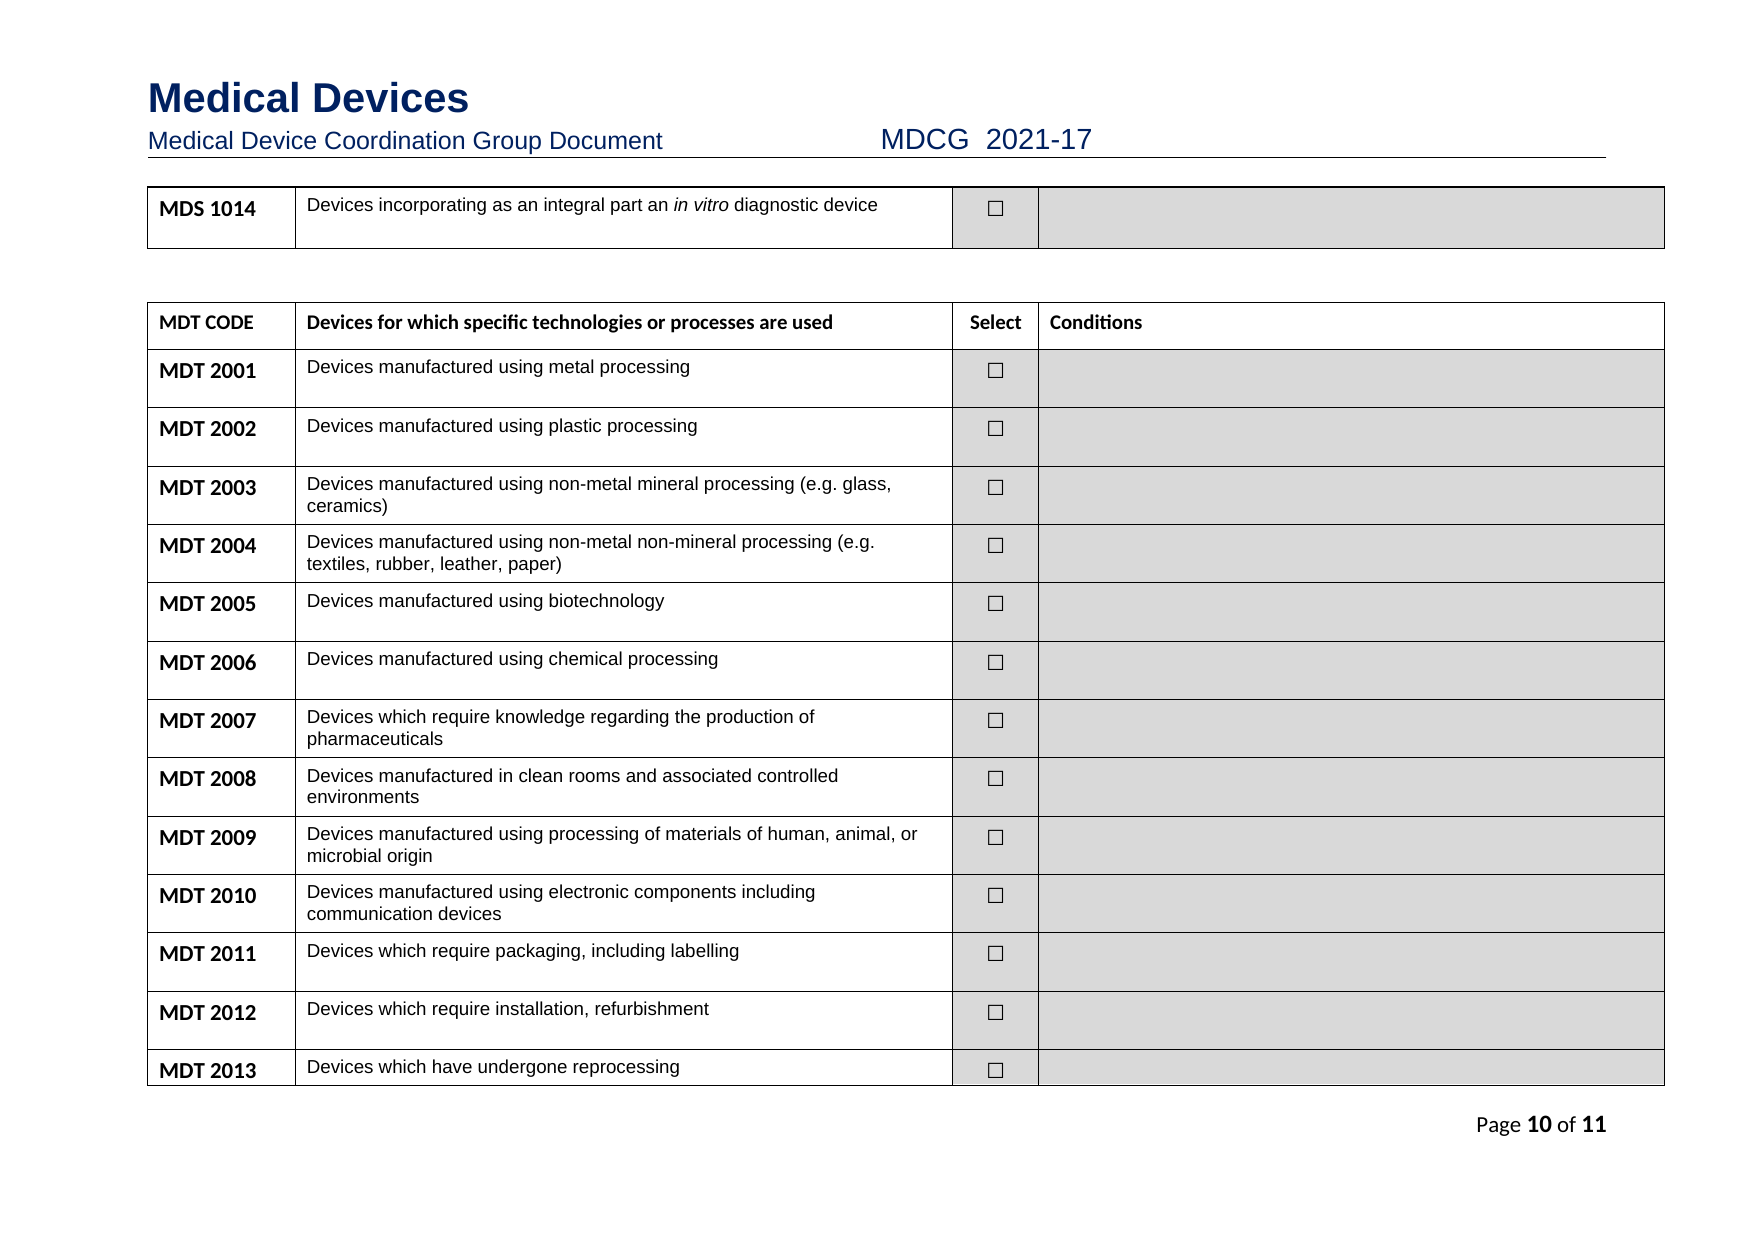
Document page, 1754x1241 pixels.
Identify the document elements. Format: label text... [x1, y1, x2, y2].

table_cell Devices which require installation, refurbishment [296, 992, 952, 1049]
table_cell [1039, 1050, 1664, 1084]
table_cell MDT 2003 [148, 467, 295, 524]
table_cell MDT 2007 [148, 700, 295, 757]
table_cell [1039, 700, 1664, 757]
table_header Conditions [1039, 303, 1664, 349]
table_cell MDT 2002 [148, 408, 295, 466]
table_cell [296, 1050, 952, 1084]
table_cell MDT 2006 [148, 642, 295, 699]
table_cell [1039, 875, 1664, 932]
table_cell [1039, 642, 1664, 699]
table_cell Devices manufactured using chemical processing [296, 642, 952, 699]
table_header Select [953, 303, 1038, 349]
table_cell Devices which require knowledge regarding the production of pharmaceuticals [296, 700, 952, 757]
table_cell MDT 2012 [148, 992, 295, 1049]
table_cell Devices manufactured using biotechnology [296, 583, 952, 641]
table_cell [1039, 408, 1664, 466]
table_cell [1039, 992, 1664, 1049]
table_cell [1039, 758, 1664, 816]
table_cell [1039, 467, 1664, 524]
table_cell Devices manufactured using non-metal non-mineral processing (e.g. textiles, rubber, leather, paper) [296, 525, 952, 582]
table_cell [1039, 350, 1664, 407]
table_cell [1039, 933, 1664, 991]
table_cell [1039, 188, 1664, 248]
table_cell Devices manufactured using non-metal mineral processing (e.g. glass, ceramics) [296, 467, 952, 524]
table_cell Devices manufactured in clean rooms and associated controlled environments [296, 758, 952, 816]
table_cell Devices manufactured using metal processing [296, 350, 952, 407]
table_cell [1039, 583, 1664, 641]
table_cell Devices manufactured using processing of materials of human, animal, or microbial origin [296, 817, 952, 874]
table_cell MDT 2004 [148, 525, 295, 582]
table_cell MDT 2011 [148, 933, 295, 991]
table_cell Devices manufactured using electronic components including communication devices [296, 875, 952, 932]
table_cell [1039, 525, 1664, 582]
table_header Devices for which specific technologies or processes are used [296, 303, 952, 349]
table_cell MDT 2008 [148, 758, 295, 816]
table_cell MDT 2010 [148, 875, 295, 932]
table_cell MDT 2005 [148, 583, 295, 641]
table_cell [1039, 817, 1664, 874]
table_cell Devices incorporating as an integral part an in vitro diagnostic device [296, 188, 952, 248]
table_cell Devices which require packaging, including labelling [296, 933, 952, 991]
table_cell MDS 1014 [148, 188, 295, 248]
table_cell MDT 2013 [148, 1050, 295, 1084]
table_cell MDT 2009 [148, 817, 295, 874]
table_cell MDT 2001 [148, 350, 295, 407]
table_cell Devices manufactured using plastic processing [296, 408, 952, 466]
table_header MDT CODE [148, 303, 295, 349]
